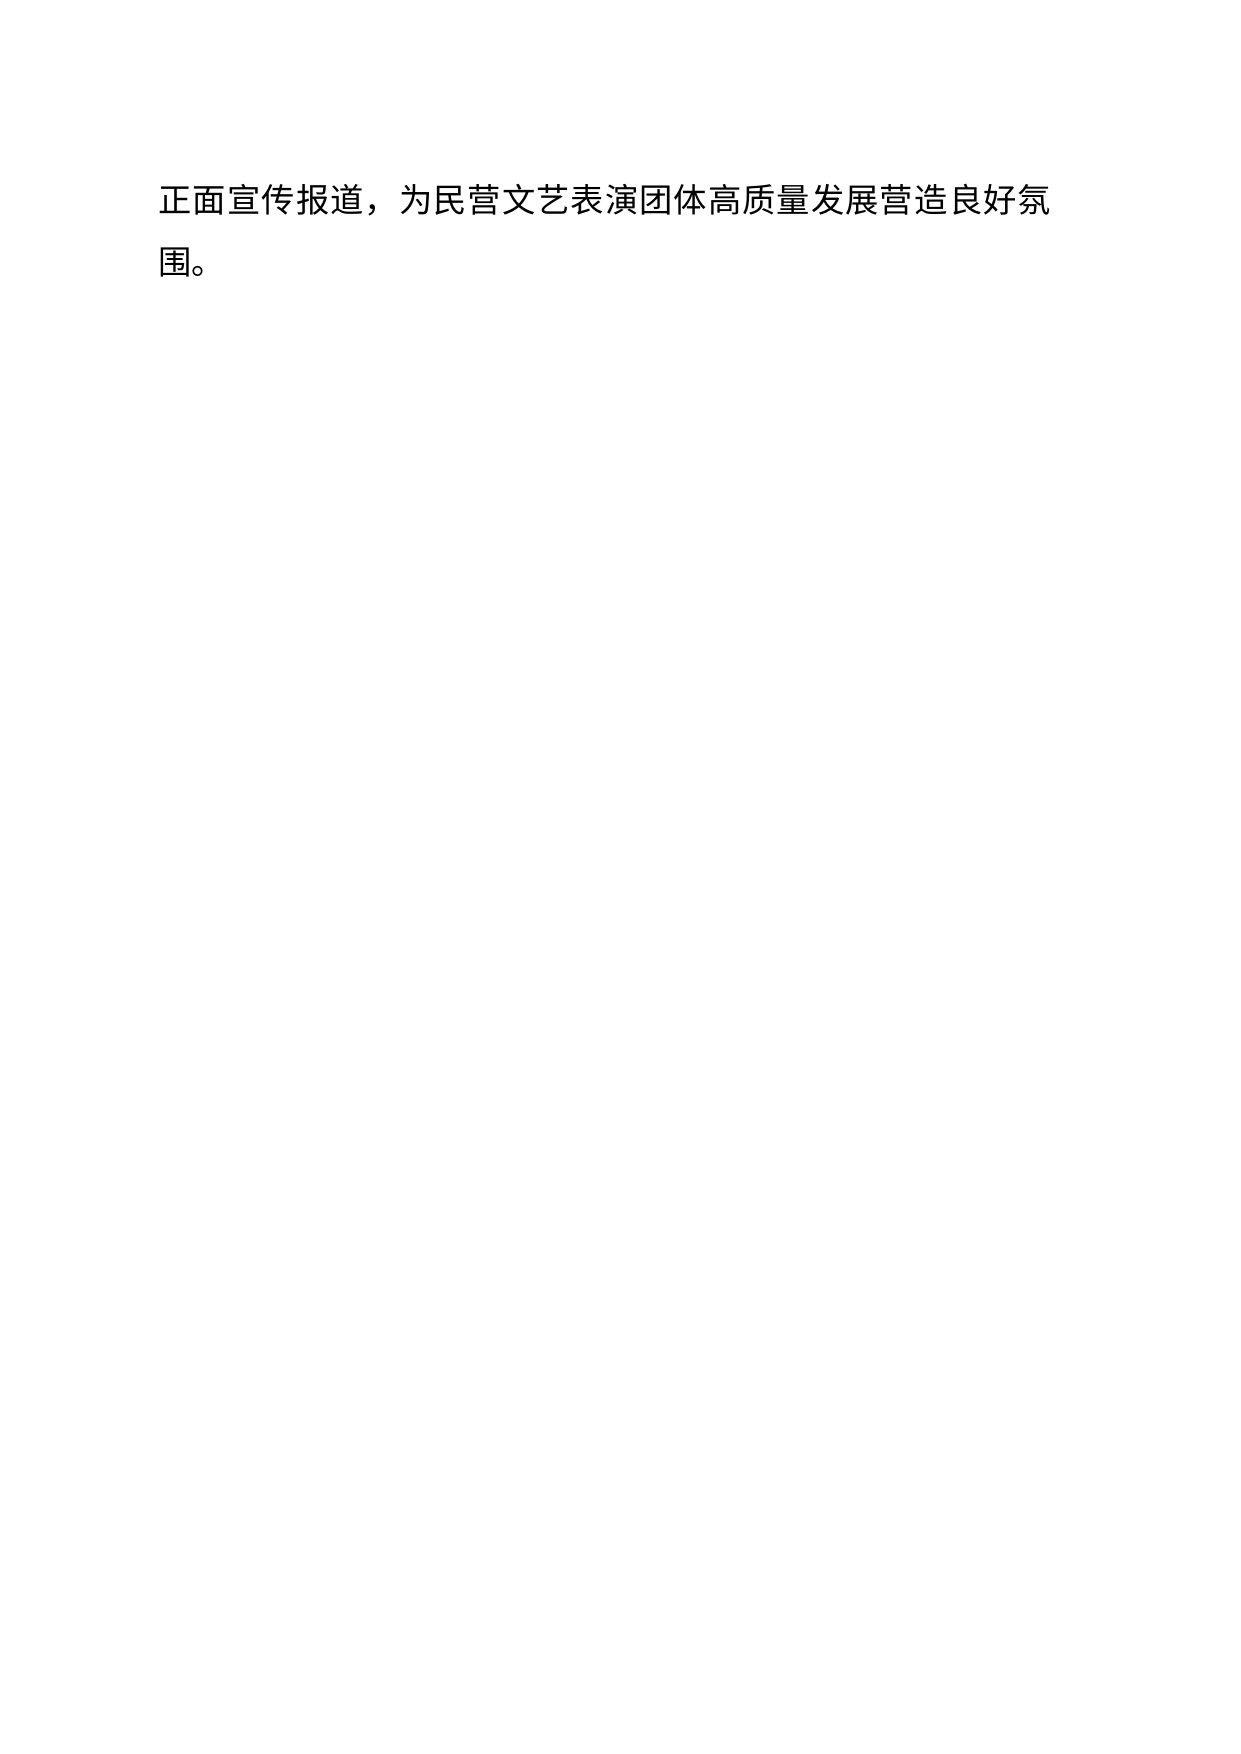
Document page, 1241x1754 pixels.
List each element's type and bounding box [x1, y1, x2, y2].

text [158, 162, 1053, 287]
